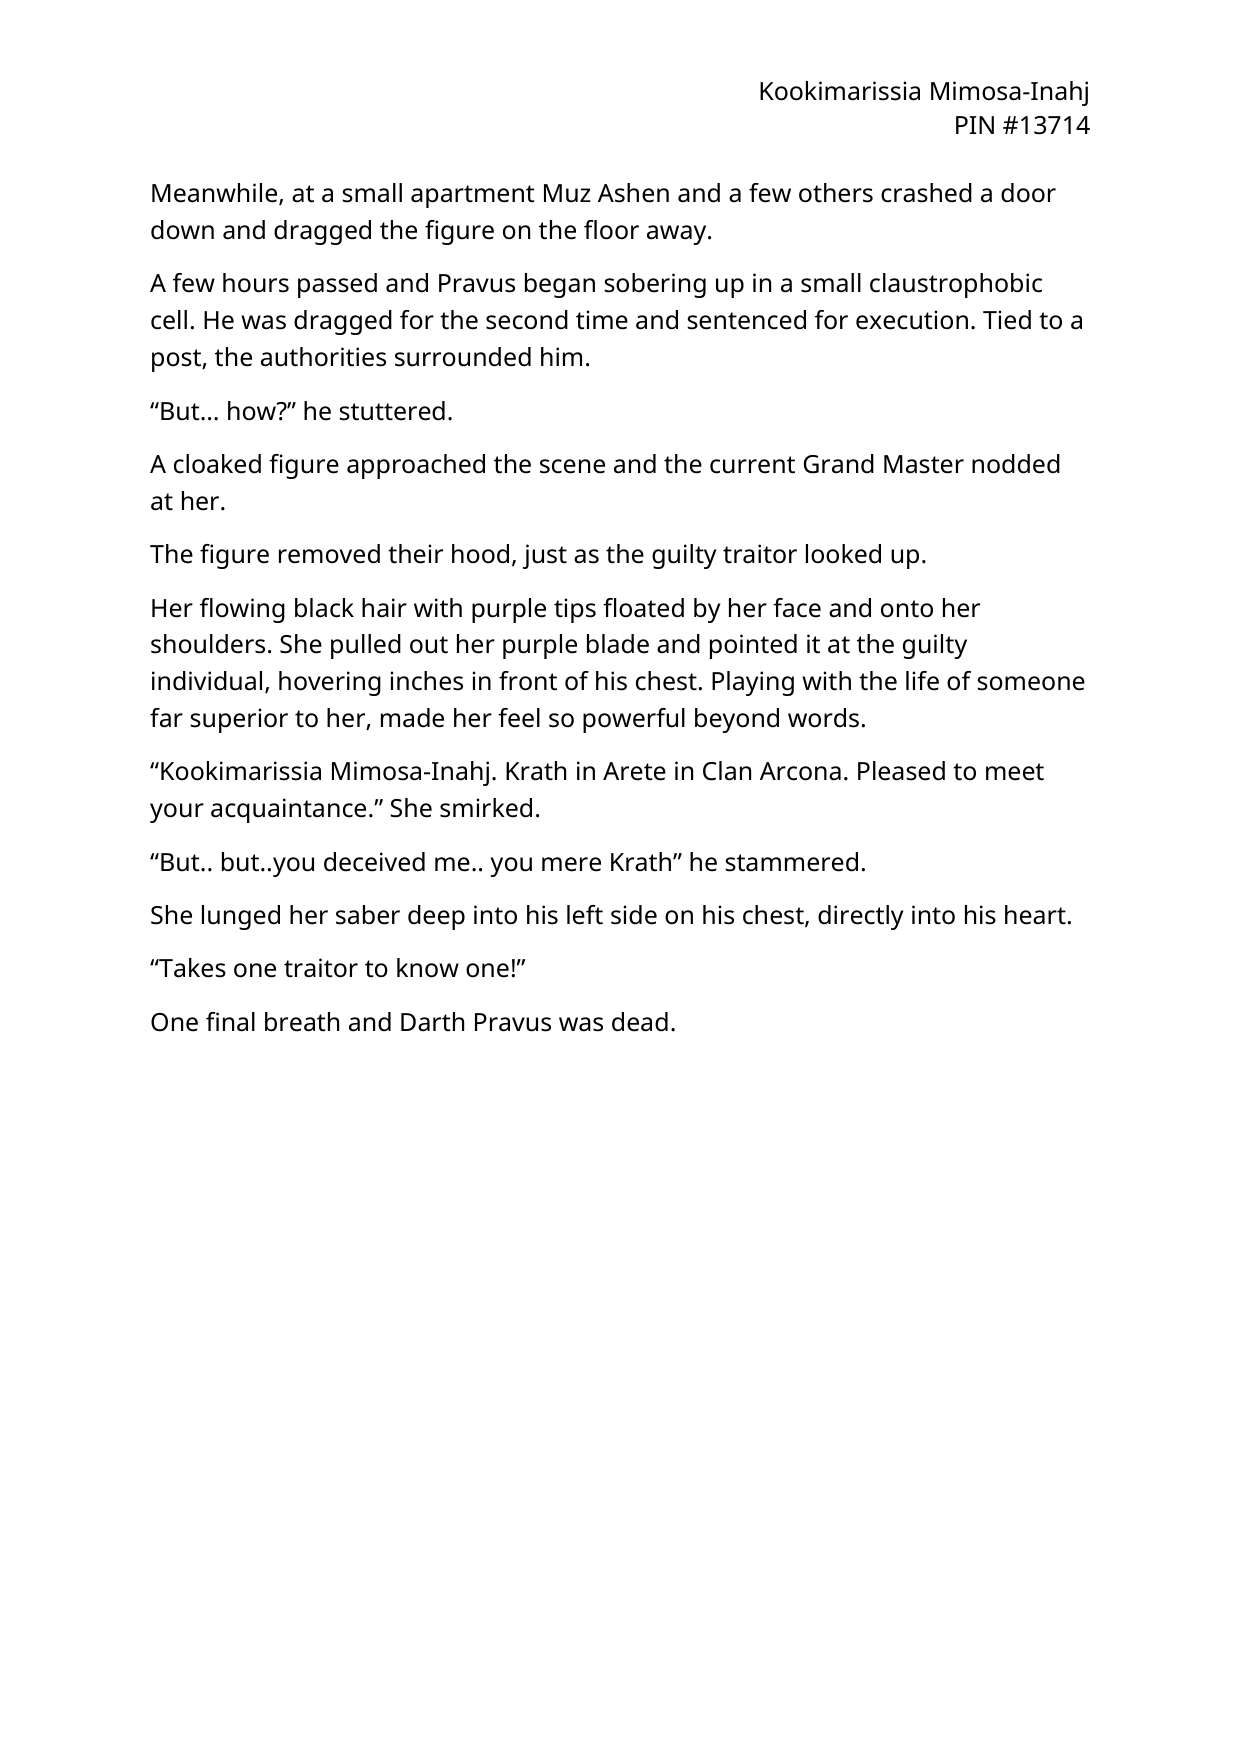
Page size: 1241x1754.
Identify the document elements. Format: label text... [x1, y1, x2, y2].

text “But… how?” he stuttered. [150, 393, 1090, 427]
text One final breath and Darth Pravus was dead. [150, 1004, 1090, 1038]
text “Kookimarissia Mimosa-Inahj. Krath in Arete in Clan Arcona. Pleased to meet your acquaintance.” She smirked. [150, 754, 1090, 825]
text “Takes one traitor to know one!” [150, 951, 1090, 985]
text The figure removed their hood, just as the guilty traitor looked up. [150, 537, 1090, 571]
text Her flowing black hair with purple tips floated by her face and onto her shoulders. She pulled out her purple blade and pointed it at the guilty individual, hovering inches in front of his chest. Playing with the life of someone far superior to her, made her feel so powerful beyond words. [150, 590, 1090, 734]
text A few hours passed and Pravus began sobering up in a small claustrophobic cell. He was dragged for the second time and sentenced for execution. Tied to a post, the authorities surrounded him. [150, 266, 1090, 374]
text Meanwhile, at a small apartment Muz Ashen and a few others crashed a door down and dragged the figure on the floor away. [150, 176, 1090, 247]
text “But.. but..you deceived me.. you mere Krath” he stammered. [150, 844, 1090, 878]
text A cloaked figure approached the scene and the current Grand Master nodded at her. [150, 447, 1090, 517]
text She lunged her saber deep into his left side on his chest, directly into his heart. [150, 898, 1090, 932]
